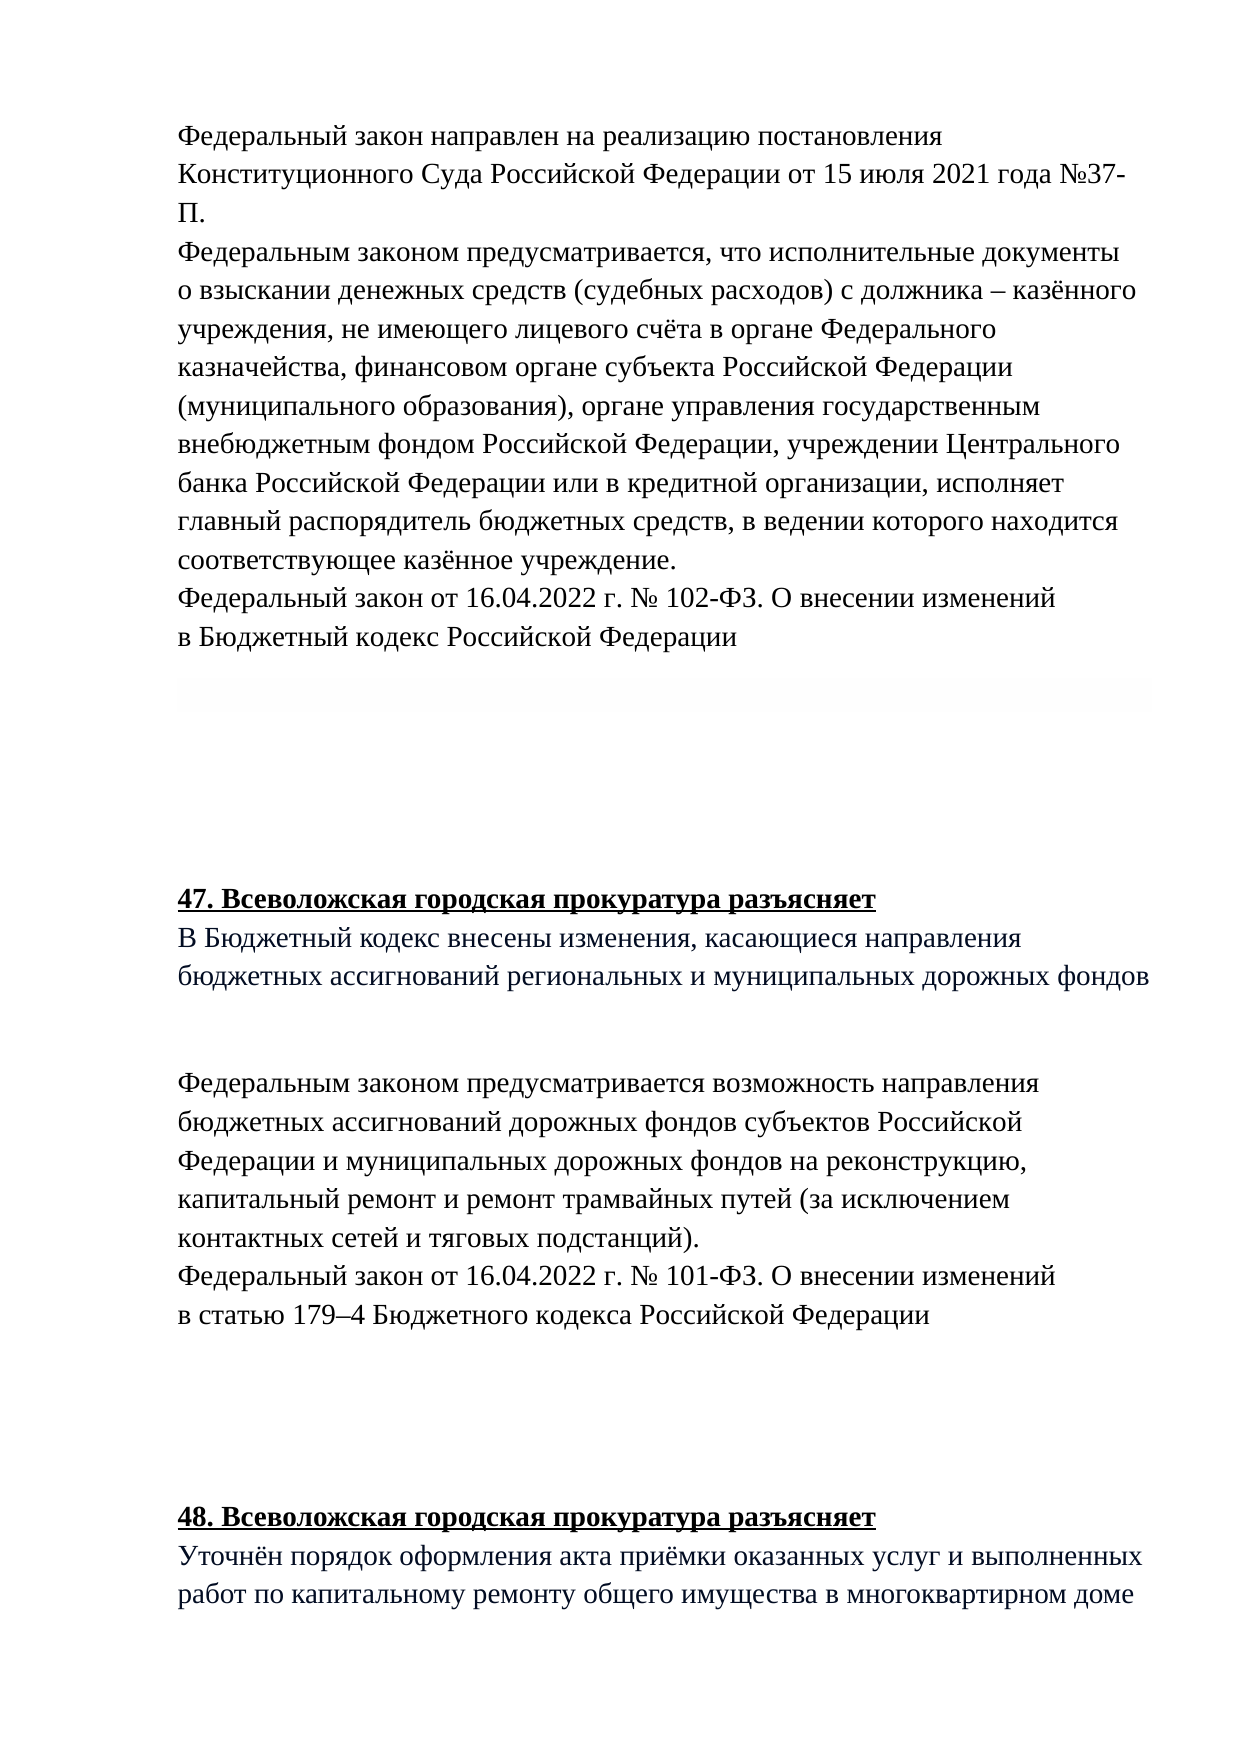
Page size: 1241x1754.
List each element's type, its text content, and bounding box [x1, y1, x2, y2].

subtitle 48. Всеволожская городская прокуратура разъясняет [177, 1499, 1152, 1533]
text Федеральный закон от 16.04.2022 г. № 102-ФЗ. О внесении изменений в Бюджетный кодекс Российской Федерации [177, 581, 1152, 653]
subtitle 47. Всеволожская городская прокуратура разъясняет [177, 881, 1152, 915]
subtitle В Бюджетный кодекс внесены изменения, касающиеся направления бюджетных ассигнований региональных и муниципальных дорожных фондов [177, 920, 1152, 992]
text Федеральным законом предусматривается, что исполнительные документы о взыскании денежных средств (судебных расходов) с должника – казённого учреждения, не имеющего лицевого счёта в органе Федерального казначейства, финансовом органе субъекта Российской Федерации (муниципального образования), органе управления государственным внебюджетным фондом Российской Федерации, учреждении Центрального банка Российской Федерации или в кредитной организации, исполняет главный распорядитель бюджетных средств, в ведении которого находится соответствующее казённое учреждение. [177, 234, 1152, 576]
subtitle Уточнён порядок оформления акта приёмки оказанных услуг и выполненных работ по капитальному ремонту общего имущества в многоквартирном доме [177, 1538, 1152, 1610]
text Федеральный закон направлен на реализацию постановления Конституционного Суда Российской Федерации от 15 июля 2021 года №37-П. [177, 118, 1152, 229]
text Федеральный закон от 16.04.2022 г. № 101-ФЗ. О внесении изменений в статью 179–4 Бюджетного кодекса Российской Федерации [177, 1258, 1152, 1330]
text Федеральным законом предусматривается возможность направления бюджетных ассигнований дорожных фондов субъектов Российской Федерации и муниципальных дорожных фондов на реконструкцию, капитальный ремонт и ремонт трамвайных путей (за исключением контактных сетей и тяговых подстанций). [177, 1066, 1152, 1253]
